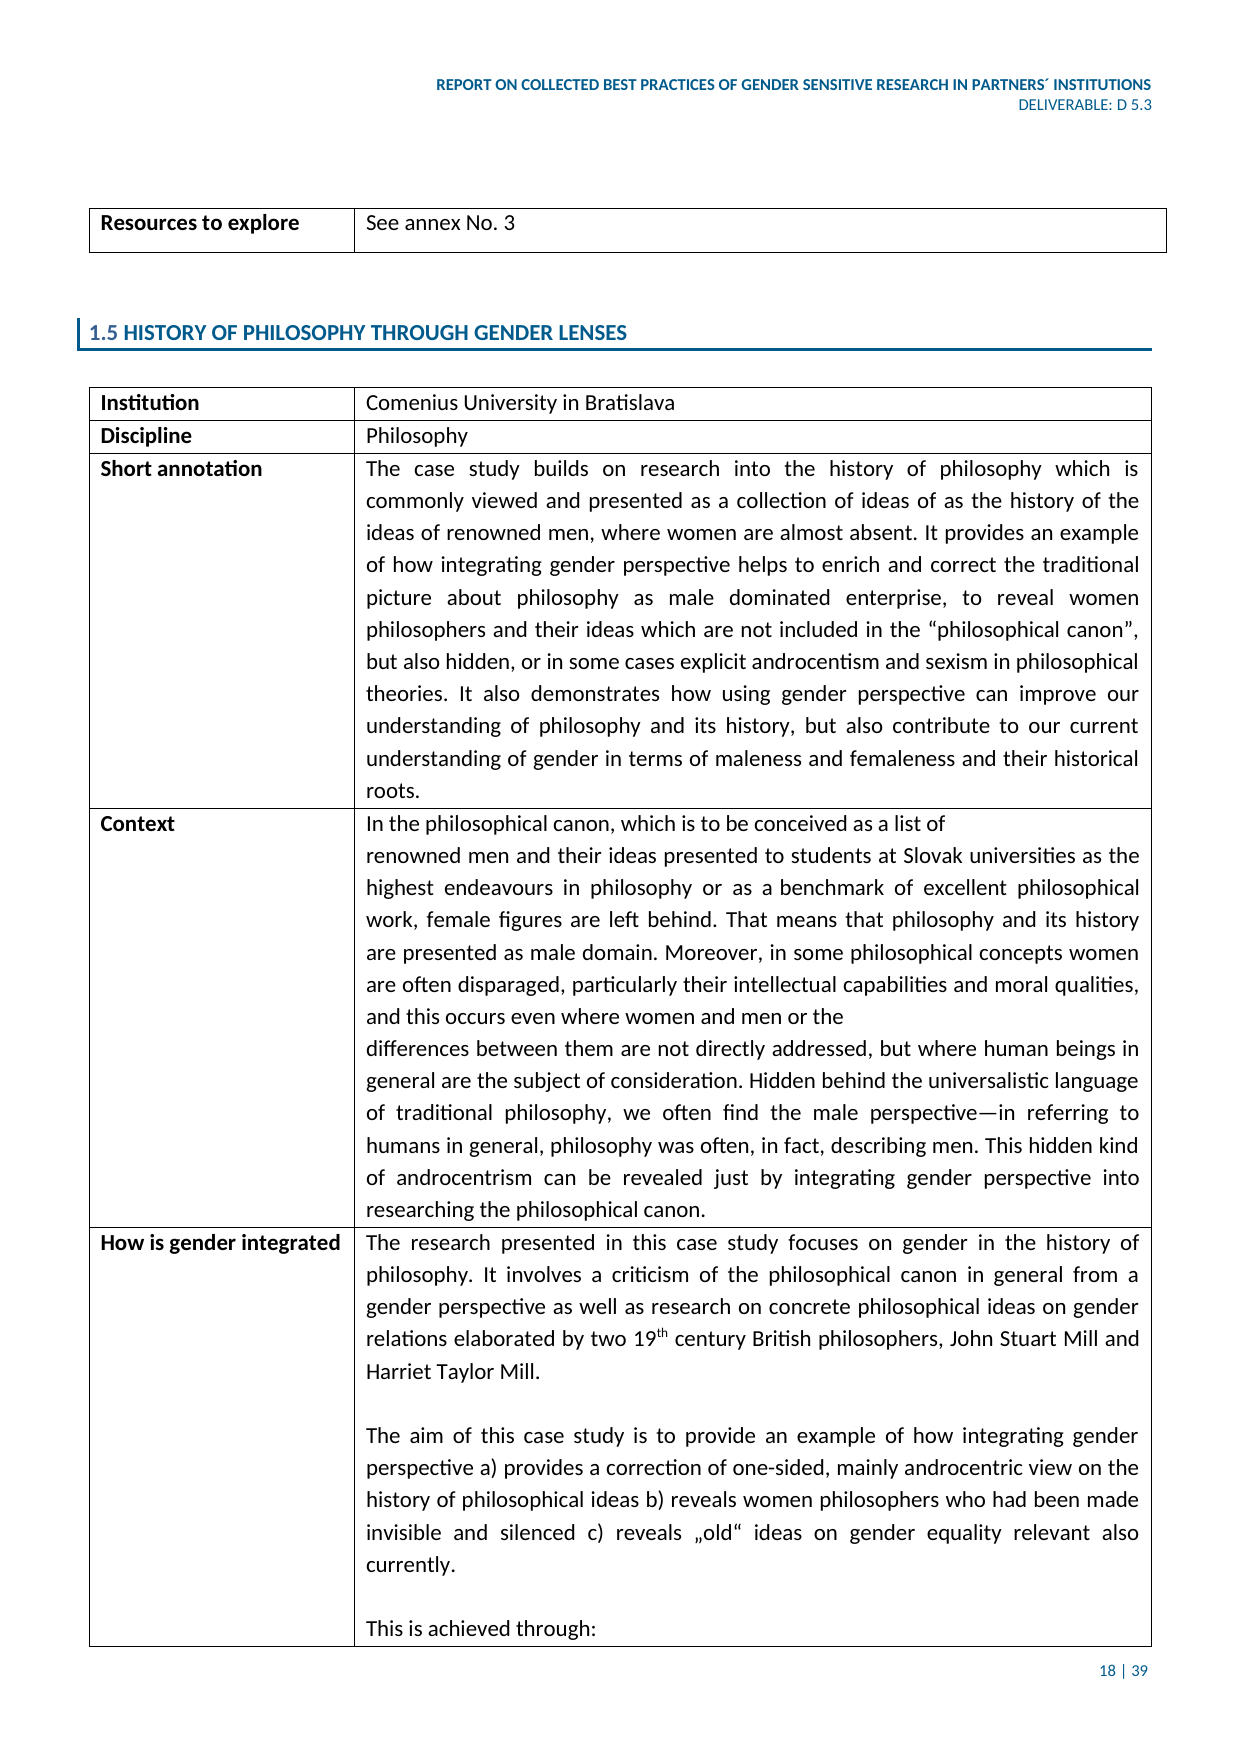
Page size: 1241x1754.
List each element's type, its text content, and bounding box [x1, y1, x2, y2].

table_cell See annex No. 3 [355, 209, 1166, 252]
table_cell Resources to explore [90, 209, 354, 252]
table_header Comenius University in Bratislava [355, 388, 1151, 420]
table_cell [90, 1228, 354, 1646]
table_header Institution [90, 388, 354, 420]
table_cell Discipline [90, 421, 354, 453]
subtitle History of philosophy through gender lenses [80, 318, 1152, 348]
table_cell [355, 1228, 1151, 1646]
table_cell Context [90, 809, 354, 1227]
table_cell Philosophy [355, 421, 1151, 453]
table_cell Short annotation [90, 454, 354, 808]
table_cell The case study builds on research into the history of philosophy which is commonly viewed and presented as a collection of ideas of as the history of the ideas of renowned men, where women are almost absent. It provides an example of how integrating gender perspective helps to enrich and correct the traditional picture about philosophy as male dominated enterprise, to reveal women philosophers and their ideas which are not included in the “philosophical canon”, but also hidden, or in some cases explicit androcentism and sexism in philosophical theories. It also demonstrates how using gender perspective can improve our understanding of philosophy and its history, but also contribute to our current understanding of gender in terms of maleness and femaleness and their historical roots. [355, 454, 1151, 808]
table_cell In the philosophical canon, which is to be conceived as a list of renowned men and their ideas presented to students at Slovak universities as the highest endeavours in philosophy or as a benchmark of excellent philosophical work, female figures are left behind. That means that philosophy and its history are presented as male domain. Moreover, in some philosophical concepts women are often disparaged, particularly their intellectual capabilities and moral qualities, and this occurs even where women and men or the differences between them are not directly addressed, but where human beings in general are the subject of consideration. Hidden behind the universalistic language of traditional philosophy, we often find the male perspective—in referring to humans in general, philosophy was often, in fact, describing men. This hidden kind of androcentrism can be revealed just by integrating gender perspective into researching the philosophical canon. [355, 809, 1151, 1227]
